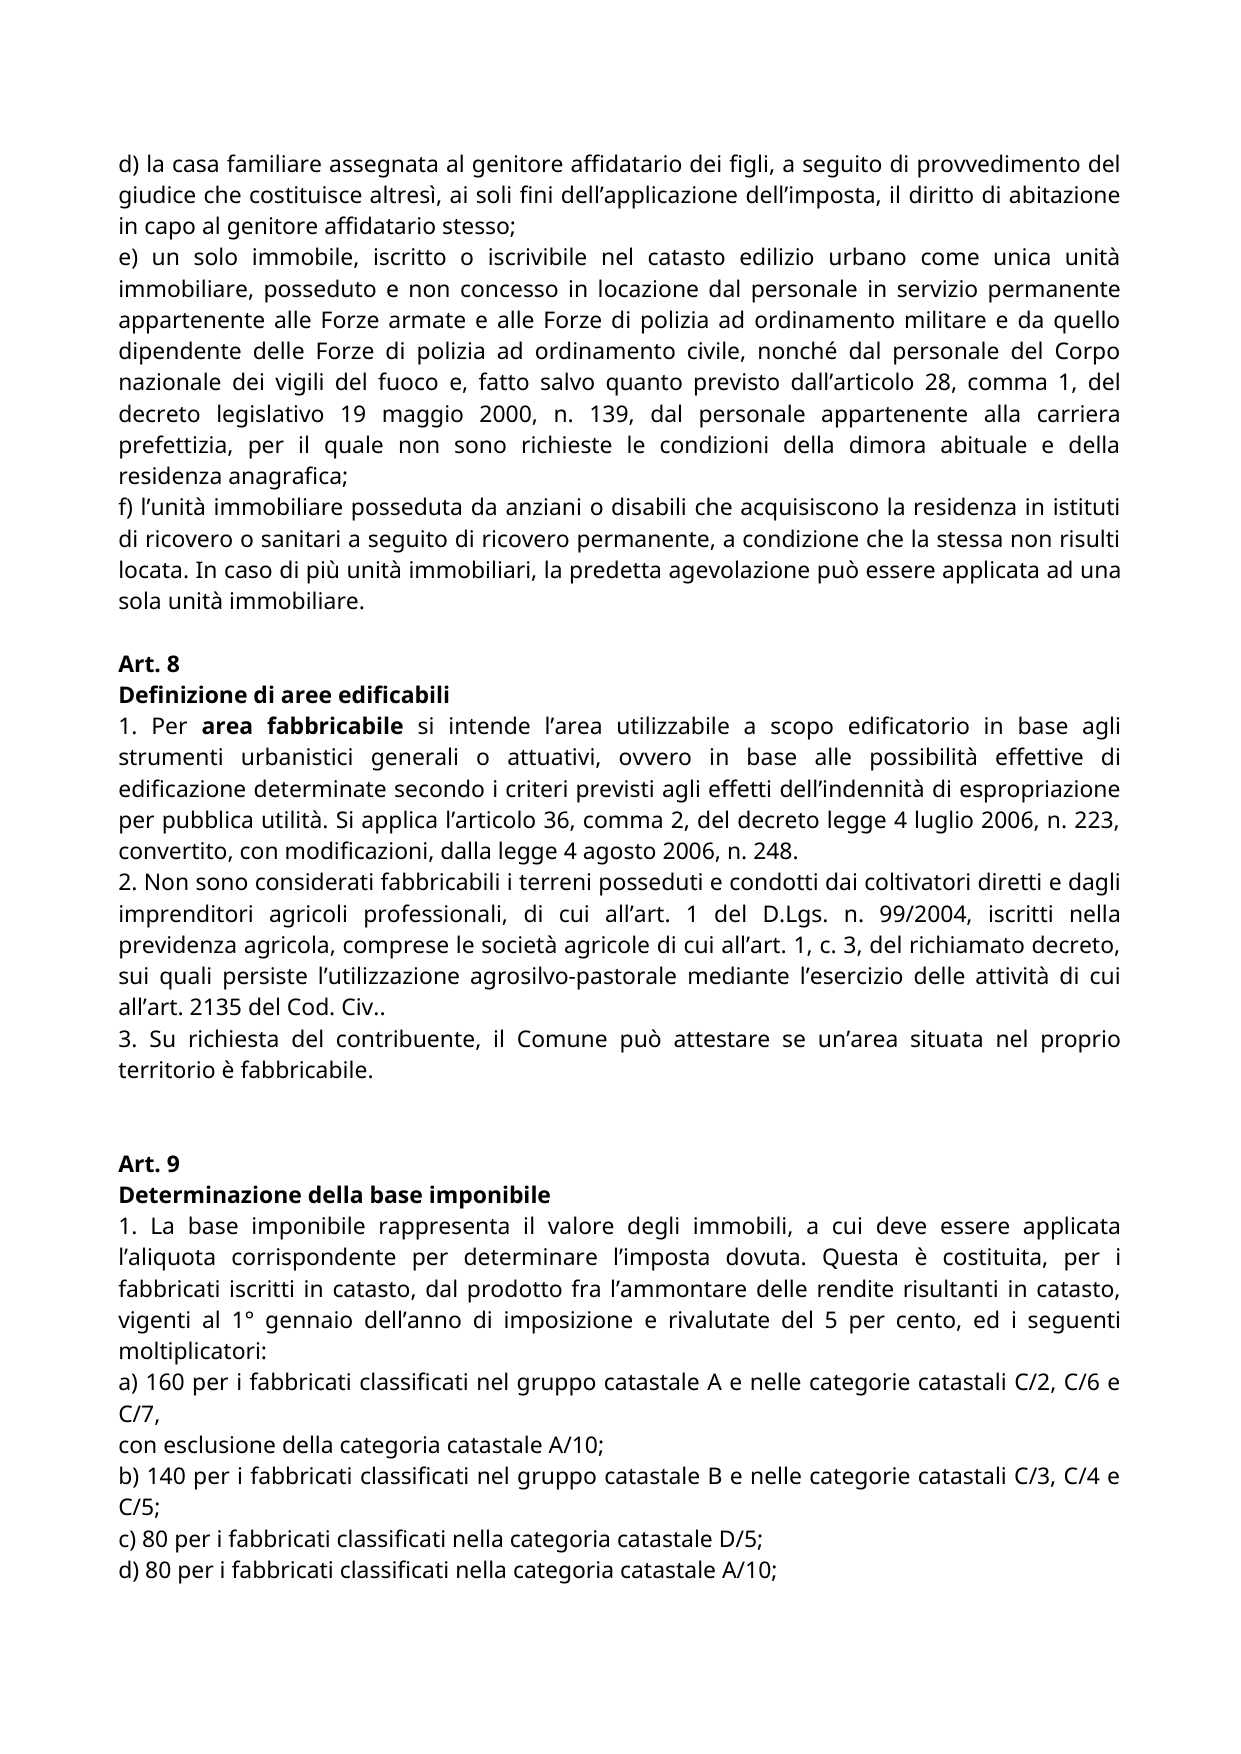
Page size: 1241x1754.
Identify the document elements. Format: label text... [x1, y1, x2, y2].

text f) l’unità immobiliare posseduta da anziani o disabili che acquisiscono la residenza in istituti di ricovero o sanitari a seguito di ricovero permanente, a condizione che la stessa non risulti locata. In caso di più unità immobiliari, la predetta agevolazione può essere applicata ad una sola unità immobiliare. [118, 491, 1122, 616]
text c) 80 per i fabbricati classificati nella categoria catastale D/5; [118, 1523, 1122, 1554]
text d) 80 per i fabbricati classificati nella categoria catastale A/10; [118, 1554, 1122, 1585]
text Definizione di aree edificabili [118, 679, 1122, 710]
text Determinazione della base imponibile [118, 1179, 1122, 1210]
text e) un solo immobile, iscritto o iscrivibile nel catasto edilizio urbano come unica unità immobiliare, posseduto e non concesso in locazione dal personale in servizio permanente appartenente alle Forze armate e alle Forze di polizia ad ordinamento militare e da quello dipendente delle Forze di polizia ad ordinamento civile, nonché dal personale del Corpo nazionale dei vigili del fuoco e, fatto salvo quanto previsto dall’articolo 28, comma 1, del decreto legislativo 19 maggio 2000, n. 139, dal personale appartenente alla carriera prefettizia, per il quale non sono richieste le condizioni della dimora abituale e della residenza anagrafica; [118, 241, 1122, 491]
text a) 160 per i fabbricati classificati nel gruppo catastale A e nelle categorie catastali C/2, C/6 e C/7, [118, 1366, 1122, 1429]
text b) 140 per i fabbricati classificati nel gruppo catastale B e nelle categorie catastali C/3, C/4 e C/5; [118, 1460, 1122, 1523]
text con esclusione della categoria catastale A/10; [118, 1429, 1122, 1460]
text 1. La base imponibile rappresenta il valore degli immobili, a cui deve essere applicata l’aliquota corrispondente per determinare l’imposta dovuta. Questa è costituita, per i fabbricati iscritti in catasto, dal prodotto fra l’ammontare delle rendite risultanti in catasto, vigenti al 1° gennaio dell’anno di imposizione e rivalutate del 5 per cento, ed i seguenti moltiplicatori: [118, 1210, 1122, 1366]
text 1. Per area fabbricabile si intende l’area utilizzabile a scopo edificatorio in base agli strumenti urbanistici generali o attuativi, ovvero in base alle possibilità effettive di edificazione determinate secondo i criteri previsti agli effetti dell’indennità di espropriazione per pubblica utilità. Si applica l’articolo 36, comma 2, del decreto legge 4 luglio 2006, n. 223, convertito, con modificazioni, dalla legge 4 agosto 2006, n. 248. [118, 710, 1122, 866]
text d) la casa familiare assegnata al genitore affidatario dei figli, a seguito di provvedimento del giudice che costituisce altresì, ai soli fini dell’applicazione dell’imposta, il diritto di abitazione in capo al genitore affidatario stesso; [118, 148, 1122, 241]
text Art. 8 [118, 648, 1122, 679]
text 3. Su richiesta del contribuente, il Comune può attestare se un’area situata nel proprio territorio è fabbricabile. [118, 1023, 1122, 1085]
text Art. 9 [118, 1148, 1122, 1179]
text 2. Non sono considerati fabbricabili i terreni posseduti e condotti dai coltivatori diretti e dagli imprenditori agricoli professionali, di cui all’art. 1 del D.Lgs. n. 99/2004, iscritti nella previdenza agricola, comprese le società agricole di cui all’art. 1, c. 3, del richiamato decreto, sui quali persiste l’utilizzazione agrosilvo-pastorale mediante l’esercizio delle attività di cui all’art. 2135 del Cod. Civ.. [118, 866, 1122, 1023]
